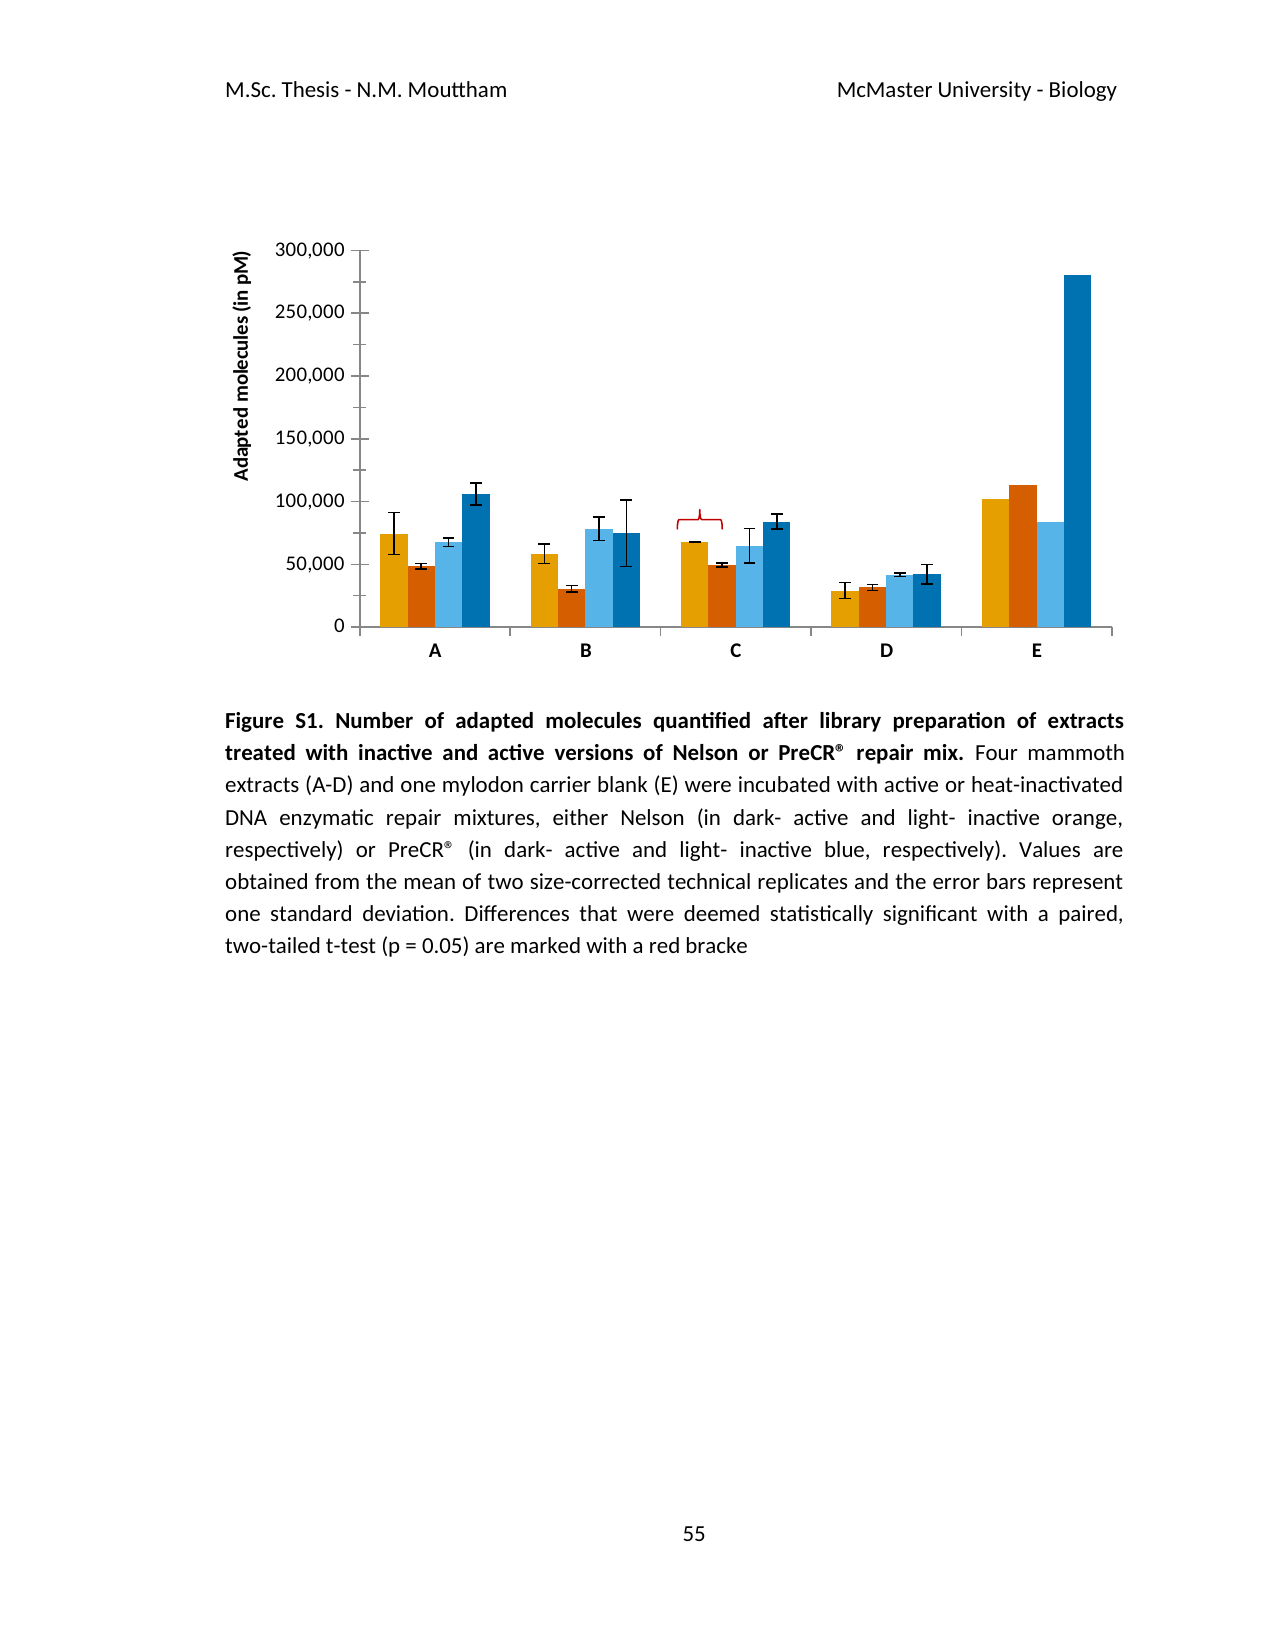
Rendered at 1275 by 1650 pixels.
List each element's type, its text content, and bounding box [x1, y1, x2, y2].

text Figure S1. Number of adapted molecules quantified after library preparation of extracts treated with inactive and active versions of Nelson or PreCR® repair mix. Four mammoth extracts (A-D) and one mylodon carrier blank (E) were incubated with active or heat-inactivated DNA enzymatic repair mixtures, either Nelson (in dark- active and light- inactive orange, respectively) or PreCR® (in dark- active and light- inactive blue, respectively). Values are obtained from the mean of two size-corrected technical replicates and the error bars represent one standard deviation. Differences that were deemed statistically significant with a paired, two-tailed t-test (p = 0.05) are marked with a red bracke [225, 706, 1125, 959]
